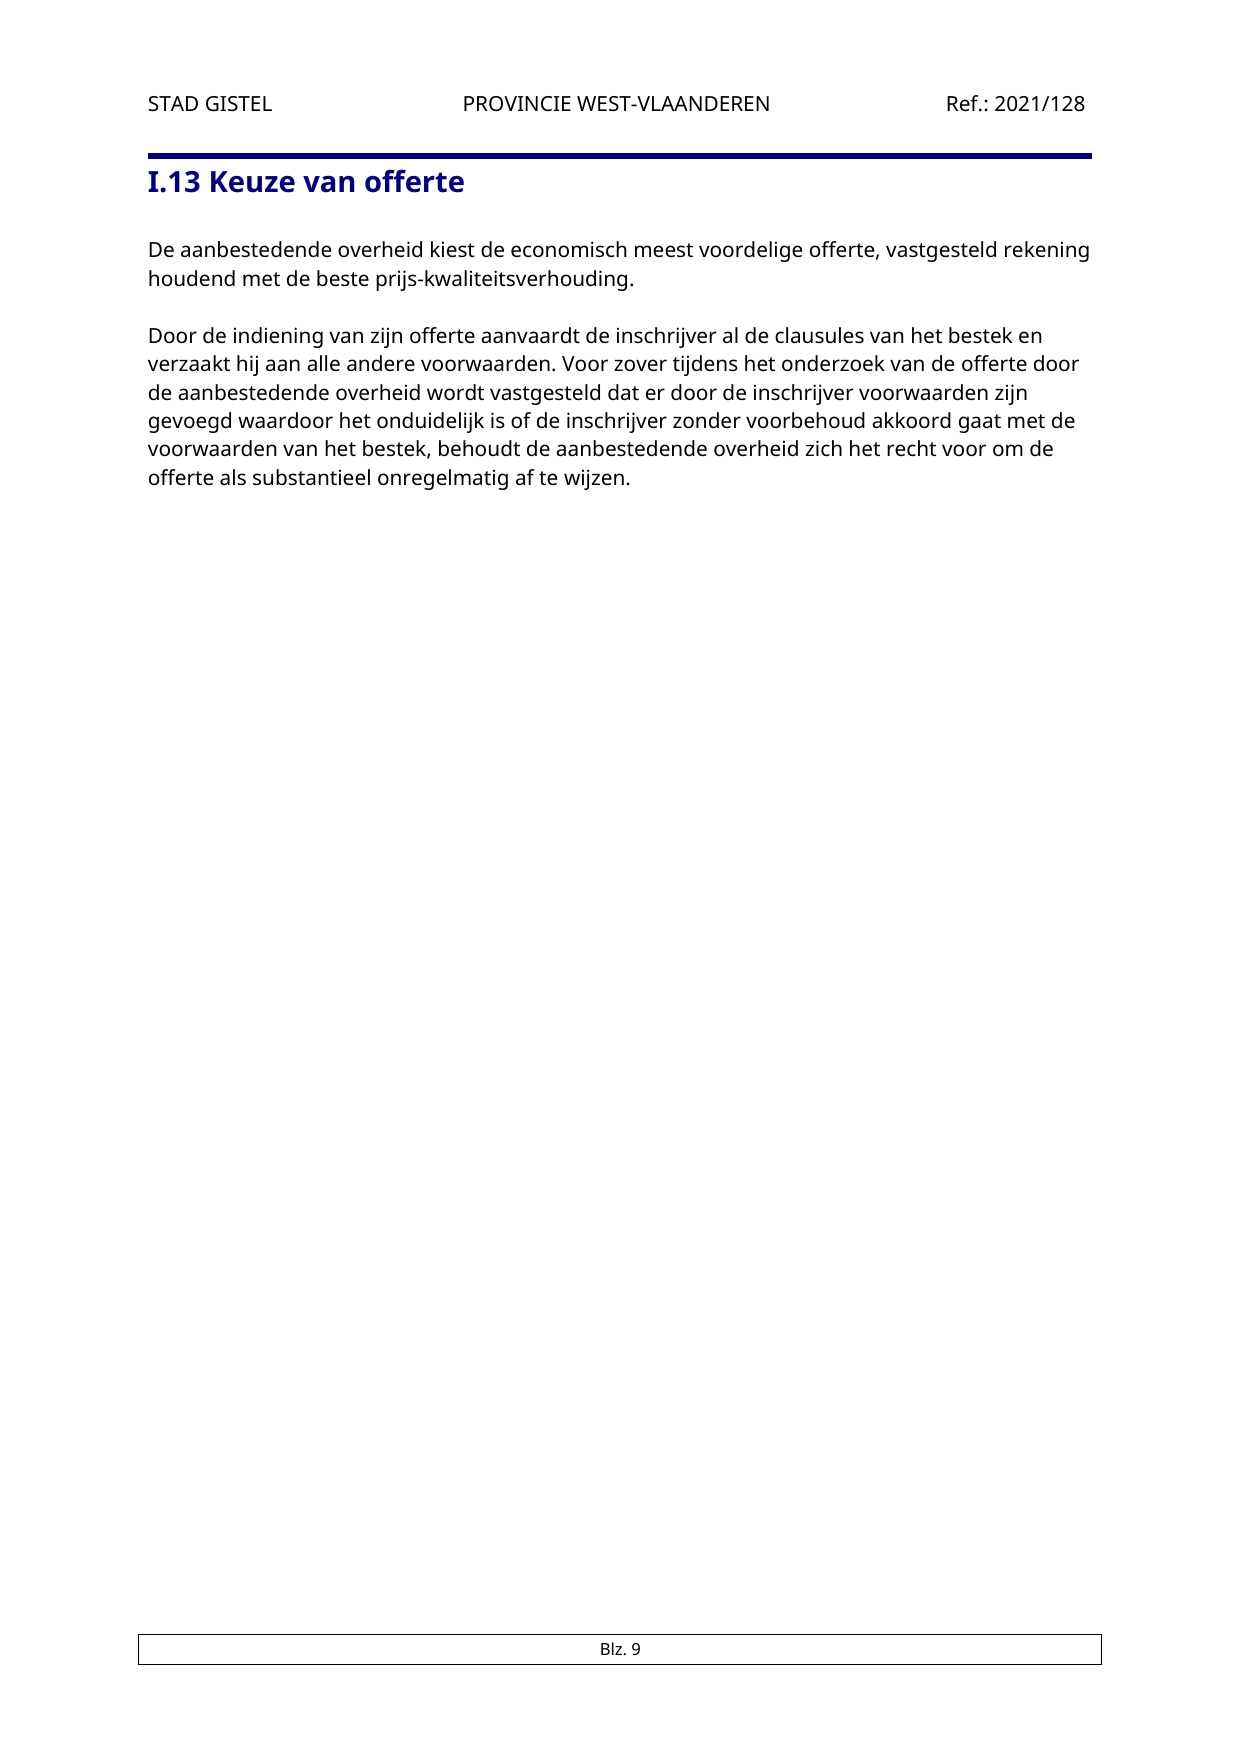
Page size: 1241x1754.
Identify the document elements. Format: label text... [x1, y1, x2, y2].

subtitle Keuze van offerte [148, 159, 1092, 201]
text Door de indiening van zijn offerte aanvaardt de inschrijver al de clausules van het bestek en verzaakt hij aan alle andere voorwaarden. Voor zover tijdens het onderzoek van de offerte door de aanbestedende overheid wordt vastgesteld dat er door de inschrijver voorwaarden zijn gevoegd waardoor het onduidelijk is of de inschrijver zonder voorbehoud akkoord gaat met de voorwaarden van het bestek, behoudt de aanbestedende overheid zich het recht voor om de offerte als substantieel onregelmatig af te wijzen. [148, 321, 1092, 491]
text De aanbestedende overheid kiest de economisch meest voordelige offerte, vastgesteld rekening houdend met de beste prijs-kwaliteitsverhouding. [148, 236, 1092, 292]
